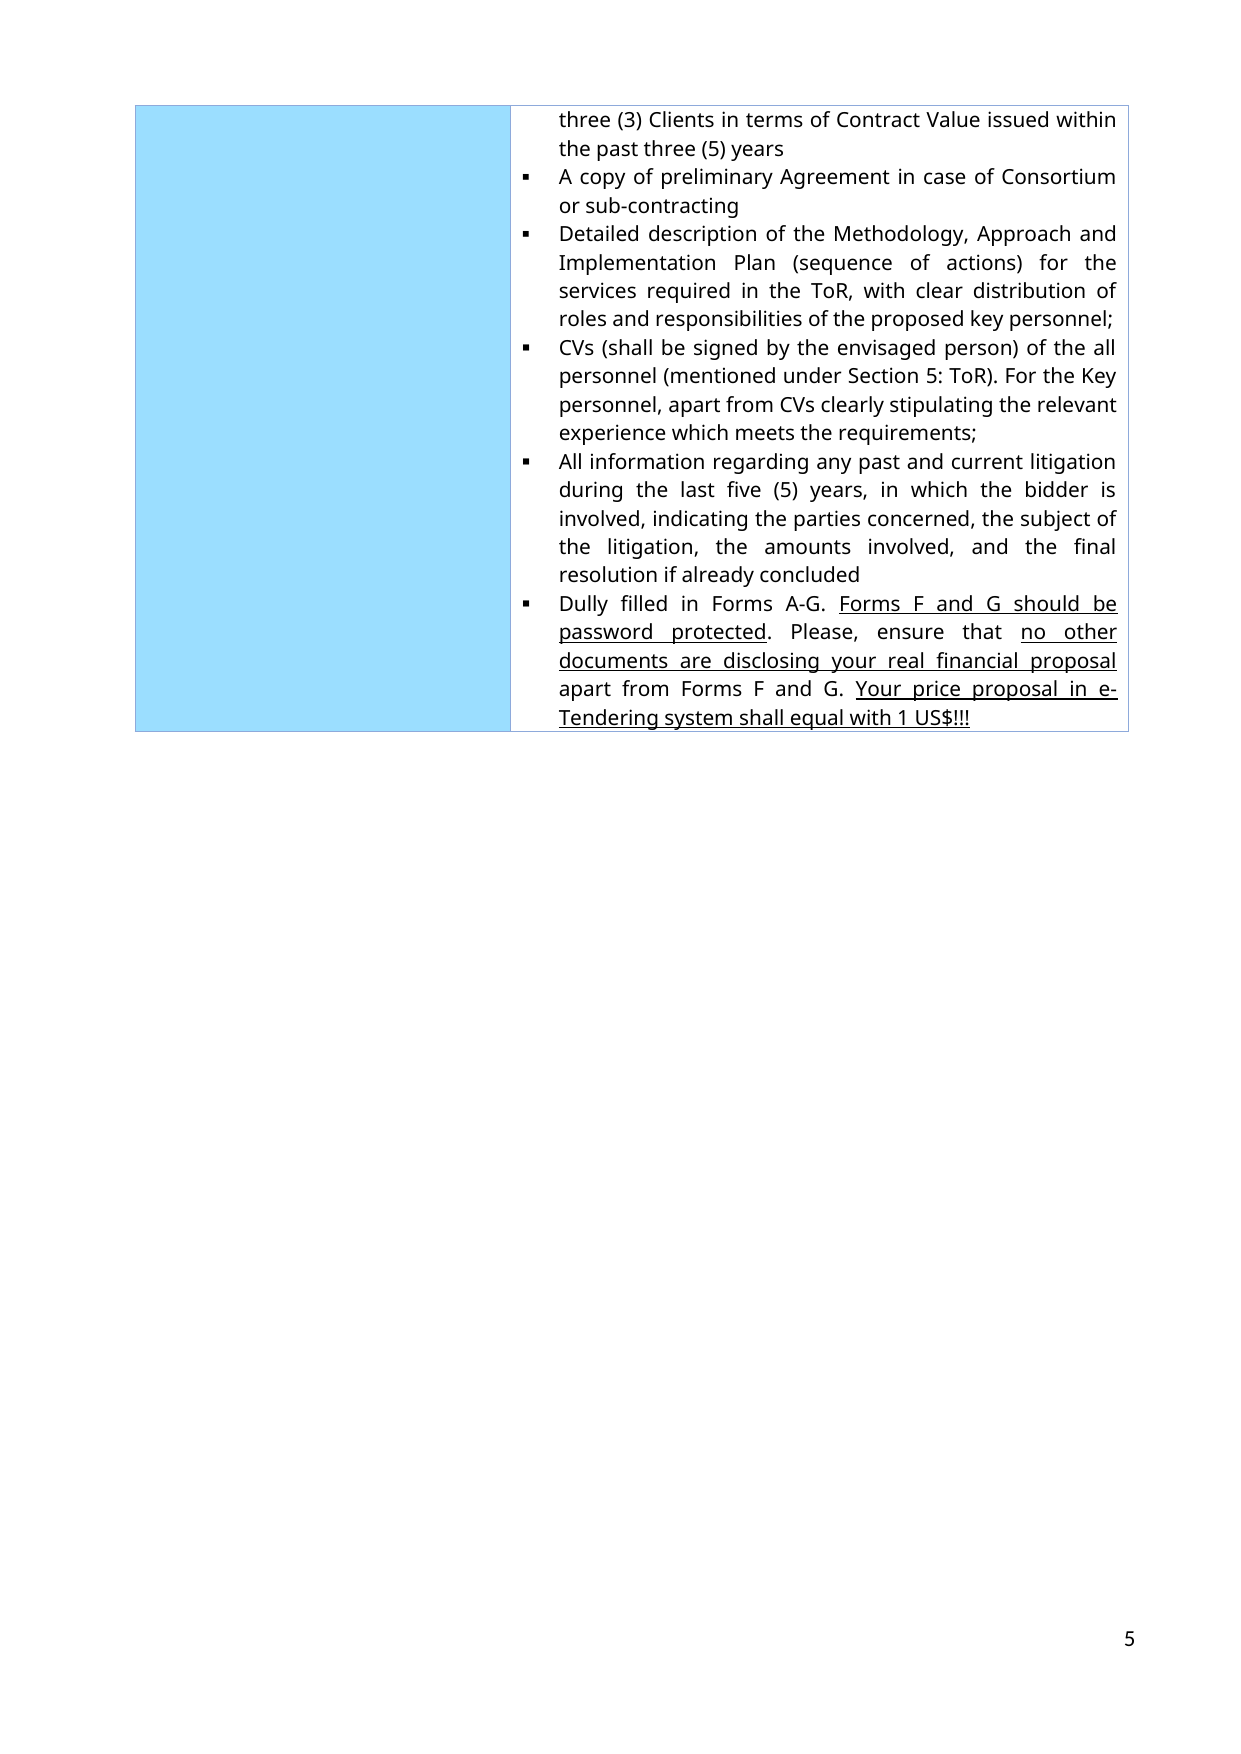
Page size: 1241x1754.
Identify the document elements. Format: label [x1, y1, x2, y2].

table_cell [511, 106, 1128, 731]
table_cell [136, 106, 510, 731]
